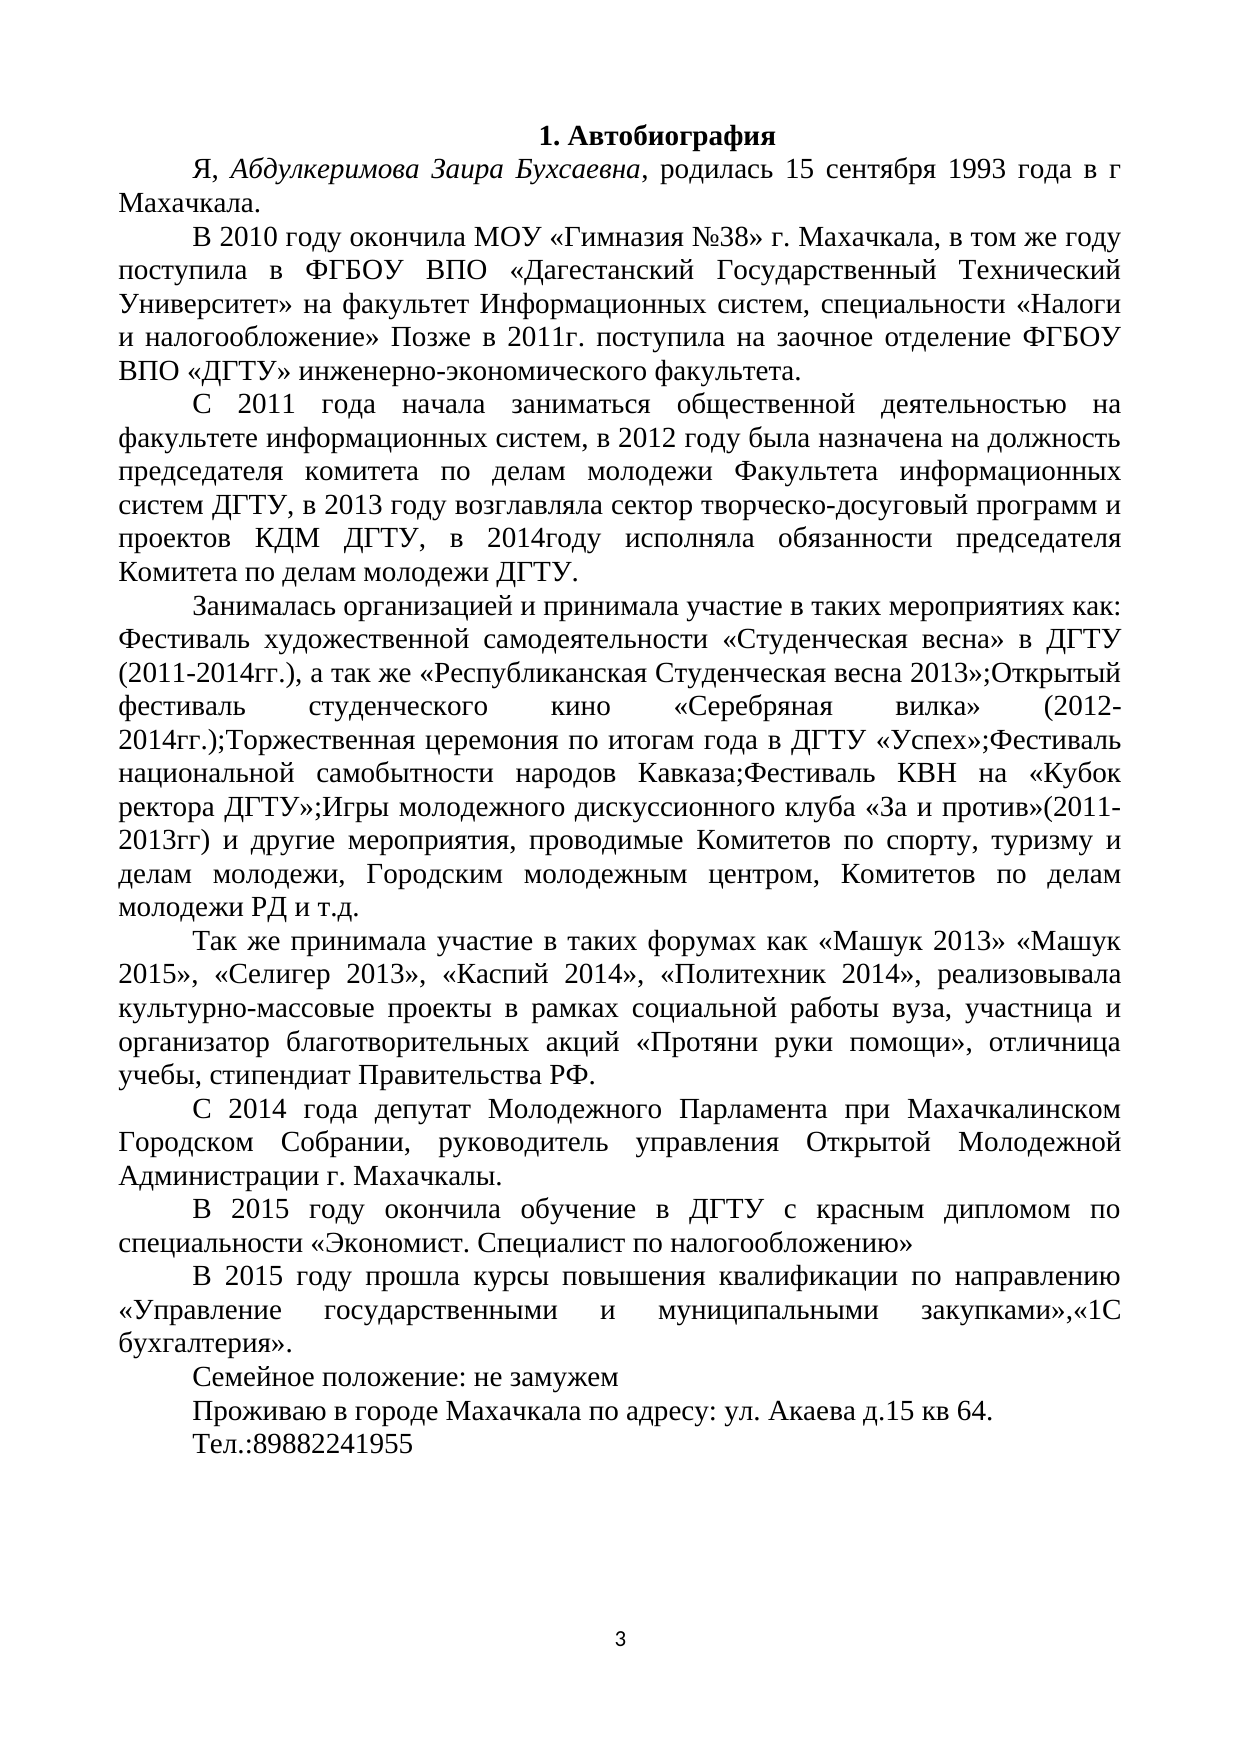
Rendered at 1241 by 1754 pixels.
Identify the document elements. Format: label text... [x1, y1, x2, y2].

text С 2011 года начала заниматься общественной деятельностью на факультете информационных систем, в 2012 году была назначена на должность председателя комитета по делам молодежи Факультета информационных систем ДГТУ, в 2013 году возглавляла сектор творческо-досуговый программ и проектов КДМ ДГТУ, в 2014году исполняла обязанности председателя Комитета по делам молодежи ДГТУ. [118, 386, 1122, 588]
text Я, Абдулкеримова Заира Бухсаевна, родилась 15 сентября 1993 года в г Махачкала. [118, 152, 1122, 219]
text С 2014 года депутат Молодежного Парламента при Махачкалинском Городском Собрании, руководитель управления Открытой Молодежной Администрации г. Махачкалы. [118, 1091, 1122, 1191]
text В 2015 году прошла курсы повышения квалификации по направлению «Управление государственными и муниципальными закупками»,«1С бухгалтерия». [118, 1258, 1122, 1359]
text В 2015 году окончила обучение в ДГТУ с красным дипломом по специальности «Экономист. Специалист по налогообложению» [118, 1191, 1122, 1258]
text 1. Автобиография [118, 118, 1122, 152]
text Семейное положение: не замужем [118, 1359, 1122, 1393]
text Занималась организацией и принимала участие в таких мероприятиях как: Фестиваль художественной самодеятельности «Студенческая весна» в ДГТУ (2011-2014гг.), а так же «Республиканская Студенческая весна 2013»;Открытый фестиваль студенческого кино «Серебряная вилка» (2012-2014гг.);Торжественная церемония по итогам года в ДГТУ «Успех»;Фестиваль национальной самобытности народов Кавказа;Фестиваль КВН на «Кубок ректора ДГТУ»;Игры молодежного дискуссионного клуба «За и против»(2011-2013гг) и другие мероприятия, проводимые Комитетов по спорту, туризму и делам молодежи, Городским молодежным центром, Комитетов по делам молодежи РД и т.д. [118, 588, 1122, 923]
text В 2010 году окончила МОУ «Гимназия №38» г. Махачкала, в том же году поступила в ФГБОУ ВПО «Дагестанский Государственный Технический Университет» на факультет Информационных систем, специальности «Налоги и налогообложение» Позже в 2011г. поступила на заочное отделение ФГБОУ ВПО «ДГТУ» инженерно-экономического факультета. [118, 219, 1122, 386]
text Тел.:89882241955 [118, 1426, 1122, 1460]
text Проживаю в городе Махачкала по адресу: ул. Акаева д.15 кв 64. [118, 1393, 1122, 1426]
text Так же принимала участие в таких форумах как «Машук 2013» «Машук 2015», «Селигер 2013», «Каспий 2014», «Политехник 2014», реализовывала культурно-массовые проекты в рамках социальной работы вуза, участница и организатор благотворительных акций «Протяни руки помощи», отличница учебы, стипендиат Правительства РФ. [118, 923, 1122, 1091]
